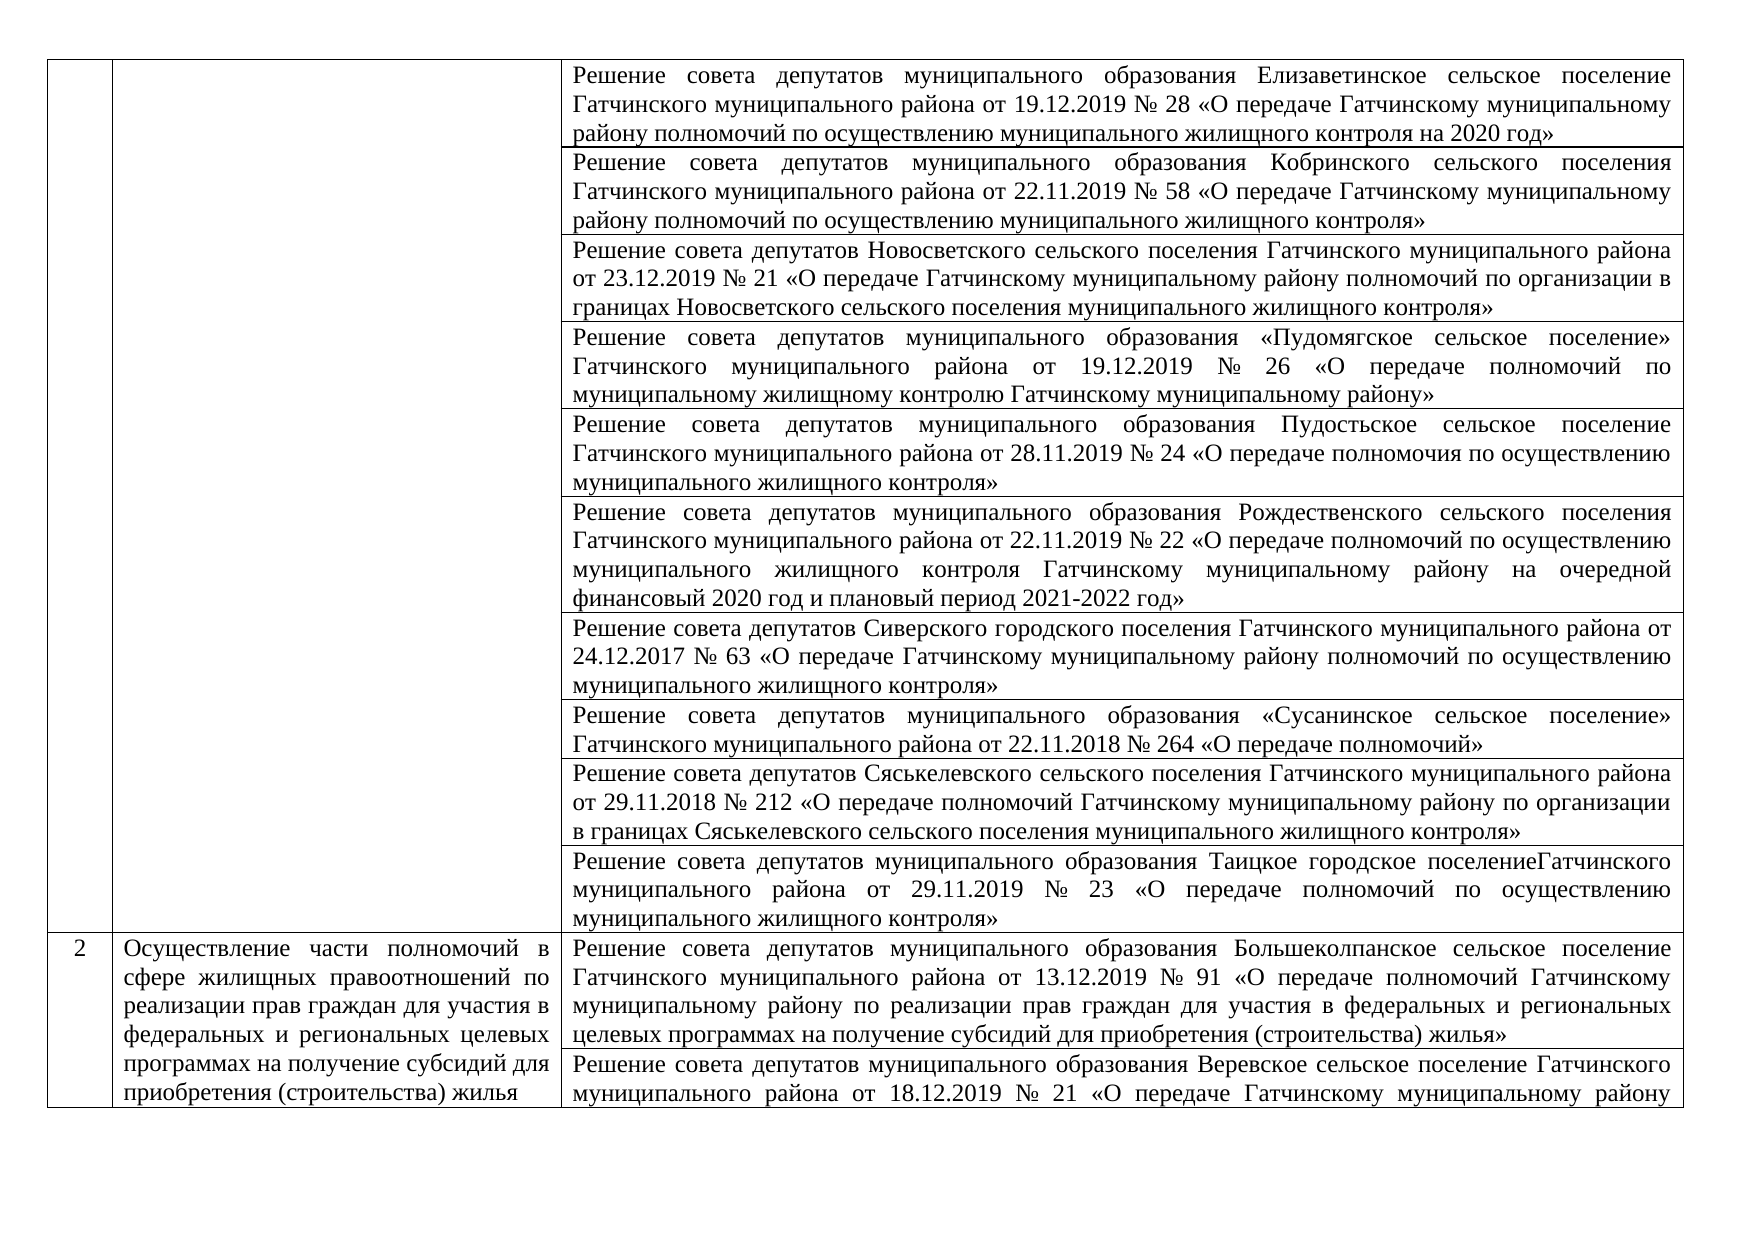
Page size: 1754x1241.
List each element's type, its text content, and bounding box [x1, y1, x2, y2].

table_cell Решение совета депутатов Новосветского сельского поселения Гатчинского муниципального района от 23.12.2019 № 21 «О передаче Гатчинскому муниципальному району полномочий по организации в границах Новосветского сельского поселения муниципального жилищного контроля» [562, 235, 1683, 321]
table_cell Решение совета депутатов Сяськелевского сельского поселения Гатчинского муниципального района от 29.11.2018 № 212 «О передаче полномочий Гатчинскому муниципальному району по организации в границах Сяськелевского сельского поселения муниципального жилищного контроля» [562, 759, 1683, 845]
table_cell Решение совета депутатов муниципального образования Рождественского сельского поселения Гатчинского муниципального района от 22.11.2019 № 22 «О передаче полномочий по осуществлению муниципального жилищного контроля Гатчинскому муниципальному району на очередной финансовый 2020 год и плановый период 2021-2022 год» [562, 497, 1683, 612]
table_cell Решение совета депутатов муниципального образования Пудостьское сельское поселение Гатчинского муниципального района от 28.11.2019 № 24 «О передаче полномочия по осуществлению муниципального жилищного контроля» [562, 409, 1683, 496]
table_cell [562, 1049, 1683, 1107]
table_cell Решение совета депутатов муниципального образования Кобринского сельского поселения Гатчинского муниципального района от 22.11.2019 № 58 «О передаче Гатчинскому муниципальному району полномочий по осуществлению муниципального жилищного контроля» [562, 148, 1683, 234]
table_cell Осуществление части полномочий в сфере жилищных правоотношений по реализации прав граждан для участия в федеральных и региональных целевых программах на получение субсидий для приобретения (строительства) жилья [113, 933, 561, 1107]
table_cell Решение совета депутатов муниципального образования Елизаветинское сельское поселение Гатчинского муниципального района от 19.12.2019 № 28 «О передаче Гатчинскому муниципальному району полномочий по осуществлению муниципального жилищного контроля на 2020 год» [562, 60, 1683, 146]
table_cell Решение совета депутатов муниципального образования «Пудомягское сельское поселение» Гатчинского муниципального района от 19.12.2019 № 26 «О передаче полномочий по муниципальному жилищному контролю Гатчинскому муниципальному району» [562, 322, 1683, 408]
table_cell Решение совета депутатов Сиверского городского поселения Гатчинского муниципального района от 24.12.2017 № 63 «О передаче Гатчинскому муниципальному району полномочий по осуществлению муниципального жилищного контроля» [562, 613, 1683, 699]
table_cell Решение совета депутатов муниципального образования Большеколпанское сельское поселение Гатчинского муниципального района от 13.12.2019 № 91 «О передаче полномочий Гатчинскому муниципальному району по реализации прав граждан для участия в федеральных и региональных целевых программах на получение субсидий для приобретения (строительства) жилья» [562, 933, 1683, 1048]
table_cell Решение совета депутатов муниципального образования «Сусанинское сельское поселение» Гатчинского муниципального района от 22.11.2018 № 264 «О передаче полномочий» [562, 700, 1683, 757]
table_cell Решение совета депутатов муниципального образования Таицкое городское поселениеГатчинского муниципального района от 29.11.2019 № 23 «О передаче полномочий по осуществлению муниципального жилищного контроля» [562, 846, 1683, 932]
table_cell 2 [48, 933, 112, 1107]
